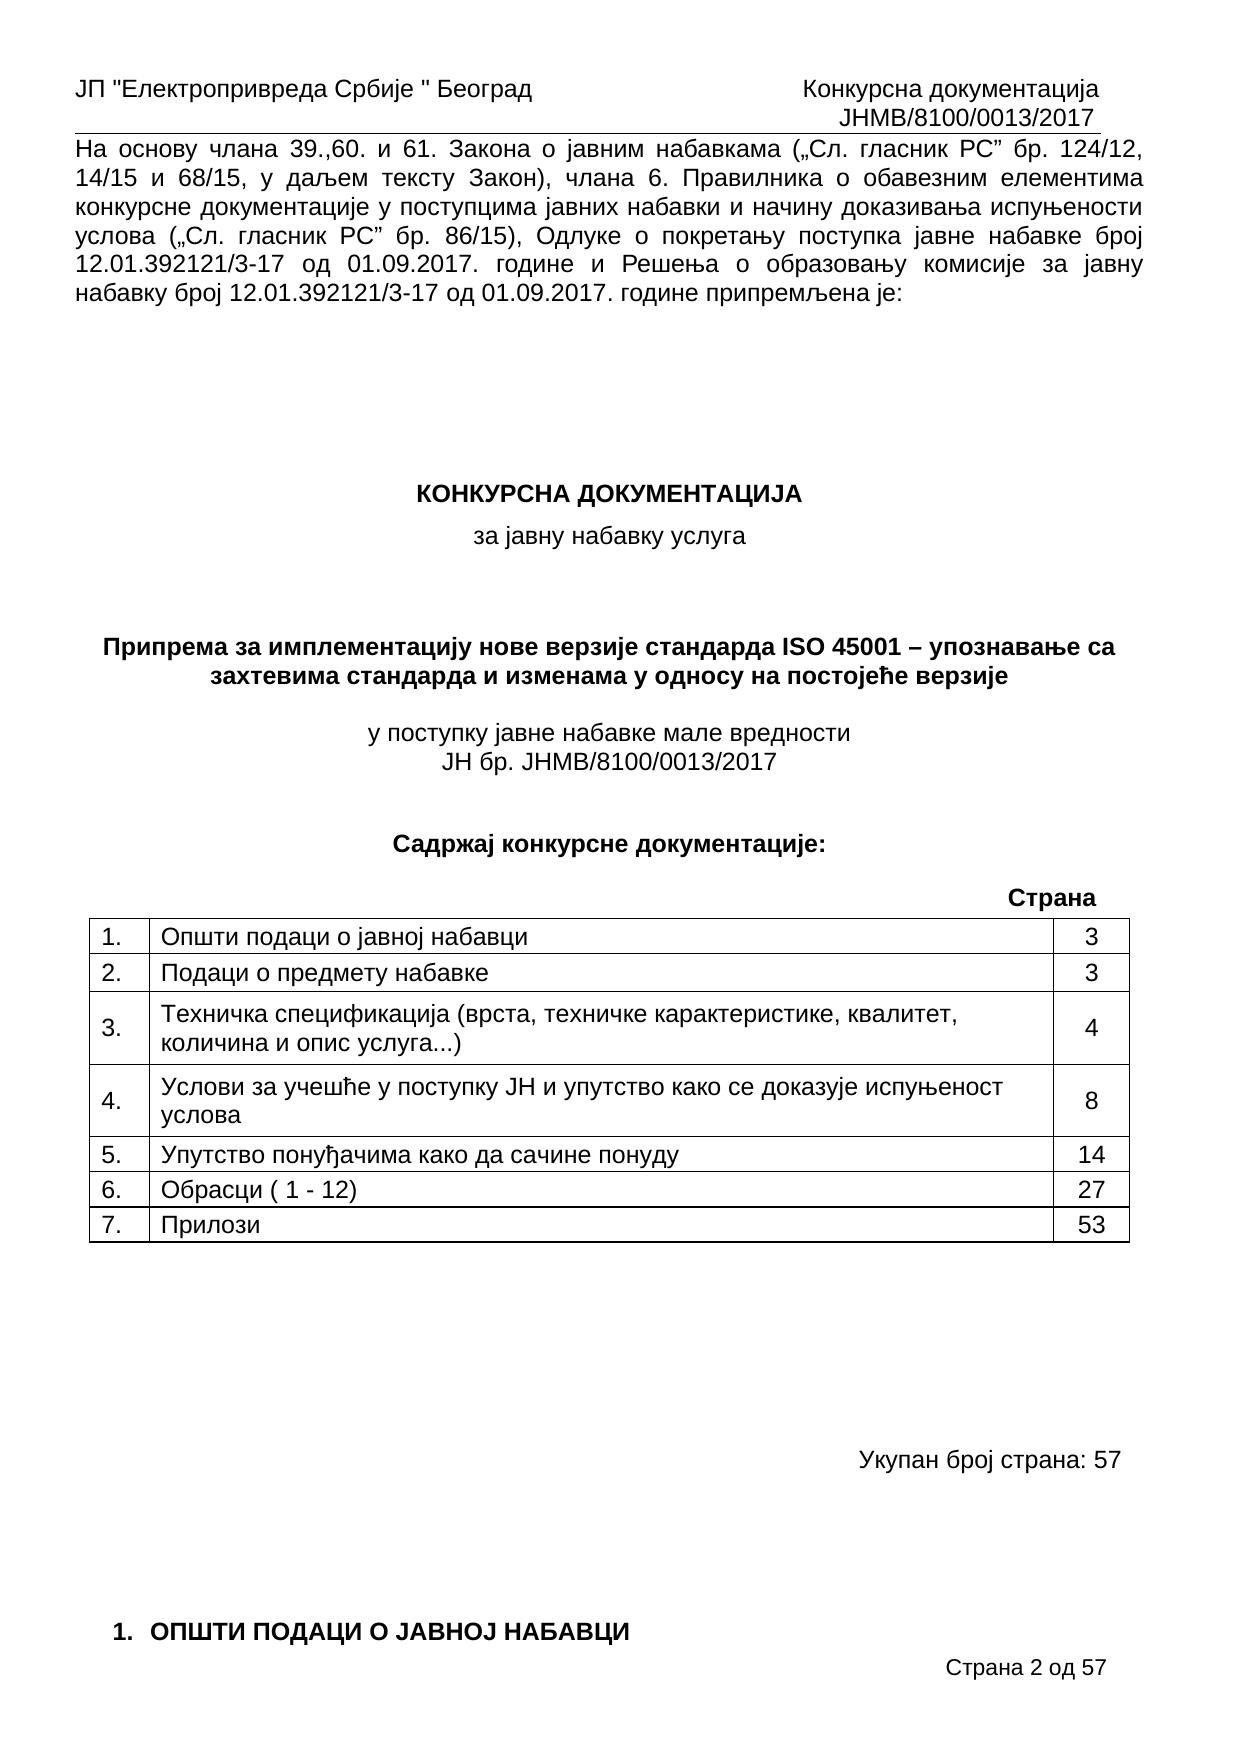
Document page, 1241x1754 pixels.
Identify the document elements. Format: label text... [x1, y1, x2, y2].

text Страна [75, 883, 1144, 912]
table_cell 53 [1054, 1208, 1129, 1241]
table_header 1. [90, 919, 149, 953]
text Припрема за имплементацију нове верзије стандарда ISO 45001 – упознавање са захтевима стандарда и изменама у односу на постојеће верзије [75, 632, 1144, 689]
table_cell 27 [1054, 1172, 1129, 1206]
table_cell Услови за учешће у поступку ЈН и упутство како се доказује испуњеност услова [150, 1065, 1053, 1136]
list ОПШТИ ПОДАЦИ О ЈАВНОЈ НАБАВЦИ [112, 1617, 1144, 1646]
text Укупан број страна: 57 [75, 1446, 1144, 1474]
text На основу члана 39.,60. и 61. Закона о јавним набавкама („Сл. гласник РС” бр. 124/12, 14/15 и 68/15, у даљем тексту Закон), члана 6. Правилника о обавезним елементима конкурсне документације у поступцима јавних набавки и начину доказивања испуњености услова („Сл. гласник РС” бр. 86/15), Одлуке о покретању поступка јавне набавке број 12.01.392121/3-17 oд 01.09.2017. године и Решења о образовању комисије за јавну набавку број 12.01.392121/3-17 oд 01.09.2017. године припремљена је: [75, 134, 1144, 307]
table_cell 8 [1054, 1065, 1129, 1136]
table_cell 2. [90, 954, 149, 991]
table_cell Обрасци ( 1 - 12) [150, 1172, 1053, 1206]
table_cell Подаци о предмету набавке [150, 954, 1053, 991]
text у поступку јавне набавке мале вредности [75, 718, 1144, 747]
table_header Општи подаци о јавној набавци [150, 919, 1053, 953]
text Садржај конкурсне документације: [75, 829, 1144, 858]
table_cell Прилози [150, 1208, 1053, 1241]
text КОНКУРСНА ДОКУМЕНТАЦИЈА [75, 479, 1144, 508]
table_cell 14 [1054, 1137, 1129, 1171]
table_cell 7. [90, 1208, 149, 1241]
table_cell 3 [1054, 954, 1129, 991]
table_cell Техничка спецификација (врста, техничке карактеристике, квалитет, количина и опис услуга...) [150, 992, 1053, 1063]
table_cell 3. [90, 992, 149, 1063]
table_cell 5. [90, 1137, 149, 1171]
text ЈН бр. JНМВ/8100/0013/2017 [75, 747, 1144, 776]
table_cell 4. [90, 1065, 149, 1136]
table_cell 6. [90, 1172, 149, 1206]
table_cell Упутство понуђачима како да сачине понуду [150, 1137, 1053, 1171]
text за јавну набавку услуга [75, 521, 1144, 549]
table_header 3 [1054, 919, 1129, 953]
table_cell 4 [1054, 992, 1129, 1063]
